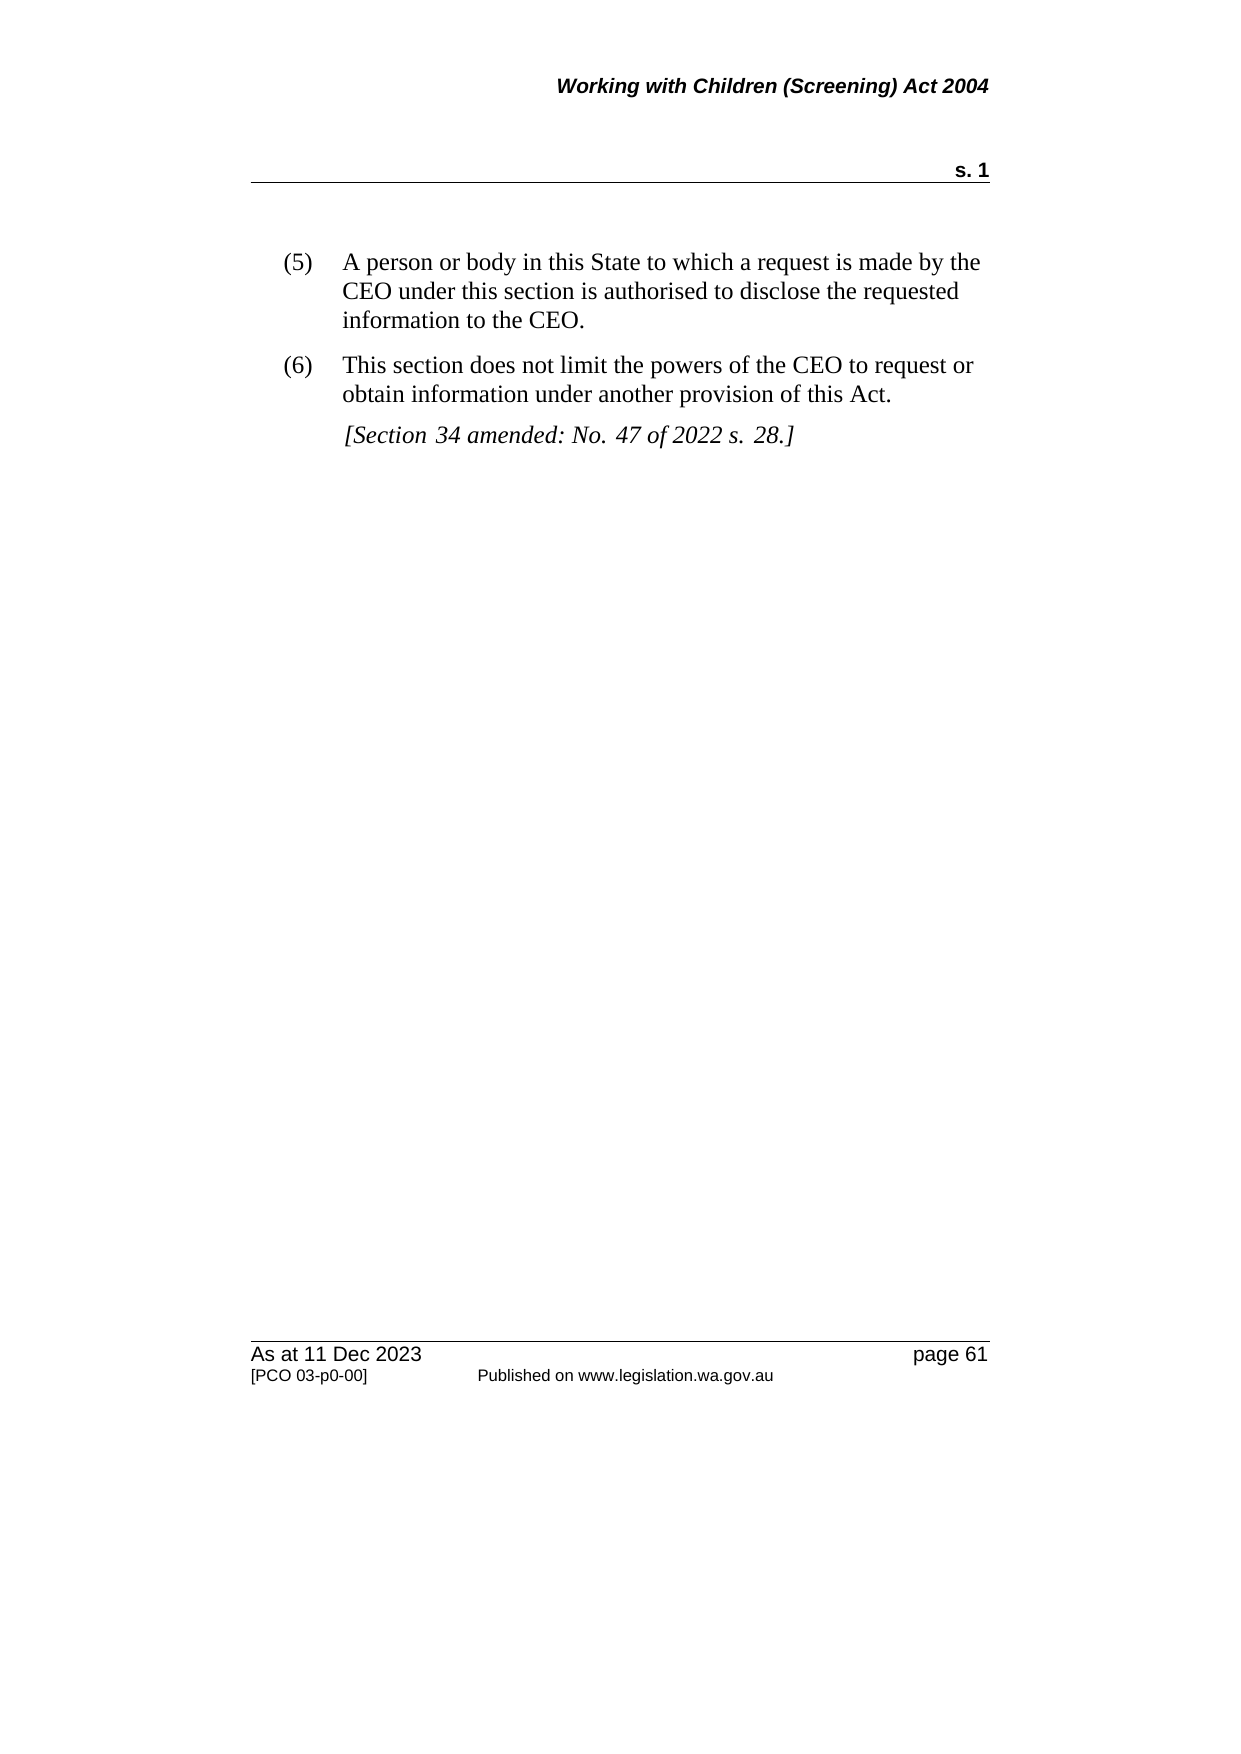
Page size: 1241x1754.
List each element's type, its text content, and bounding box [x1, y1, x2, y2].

text (5) A person or body in this State to which a request is made by the CEO under this section is authorised to disclose the requested information to the CEO. [251, 247, 990, 334]
text (6) This section does not limit the powers of the CEO to request or obtain information under another provision of this Act. [251, 350, 990, 408]
text [Section 34 amended: No. 47 of 2022 s. 28.] [251, 420, 990, 449]
